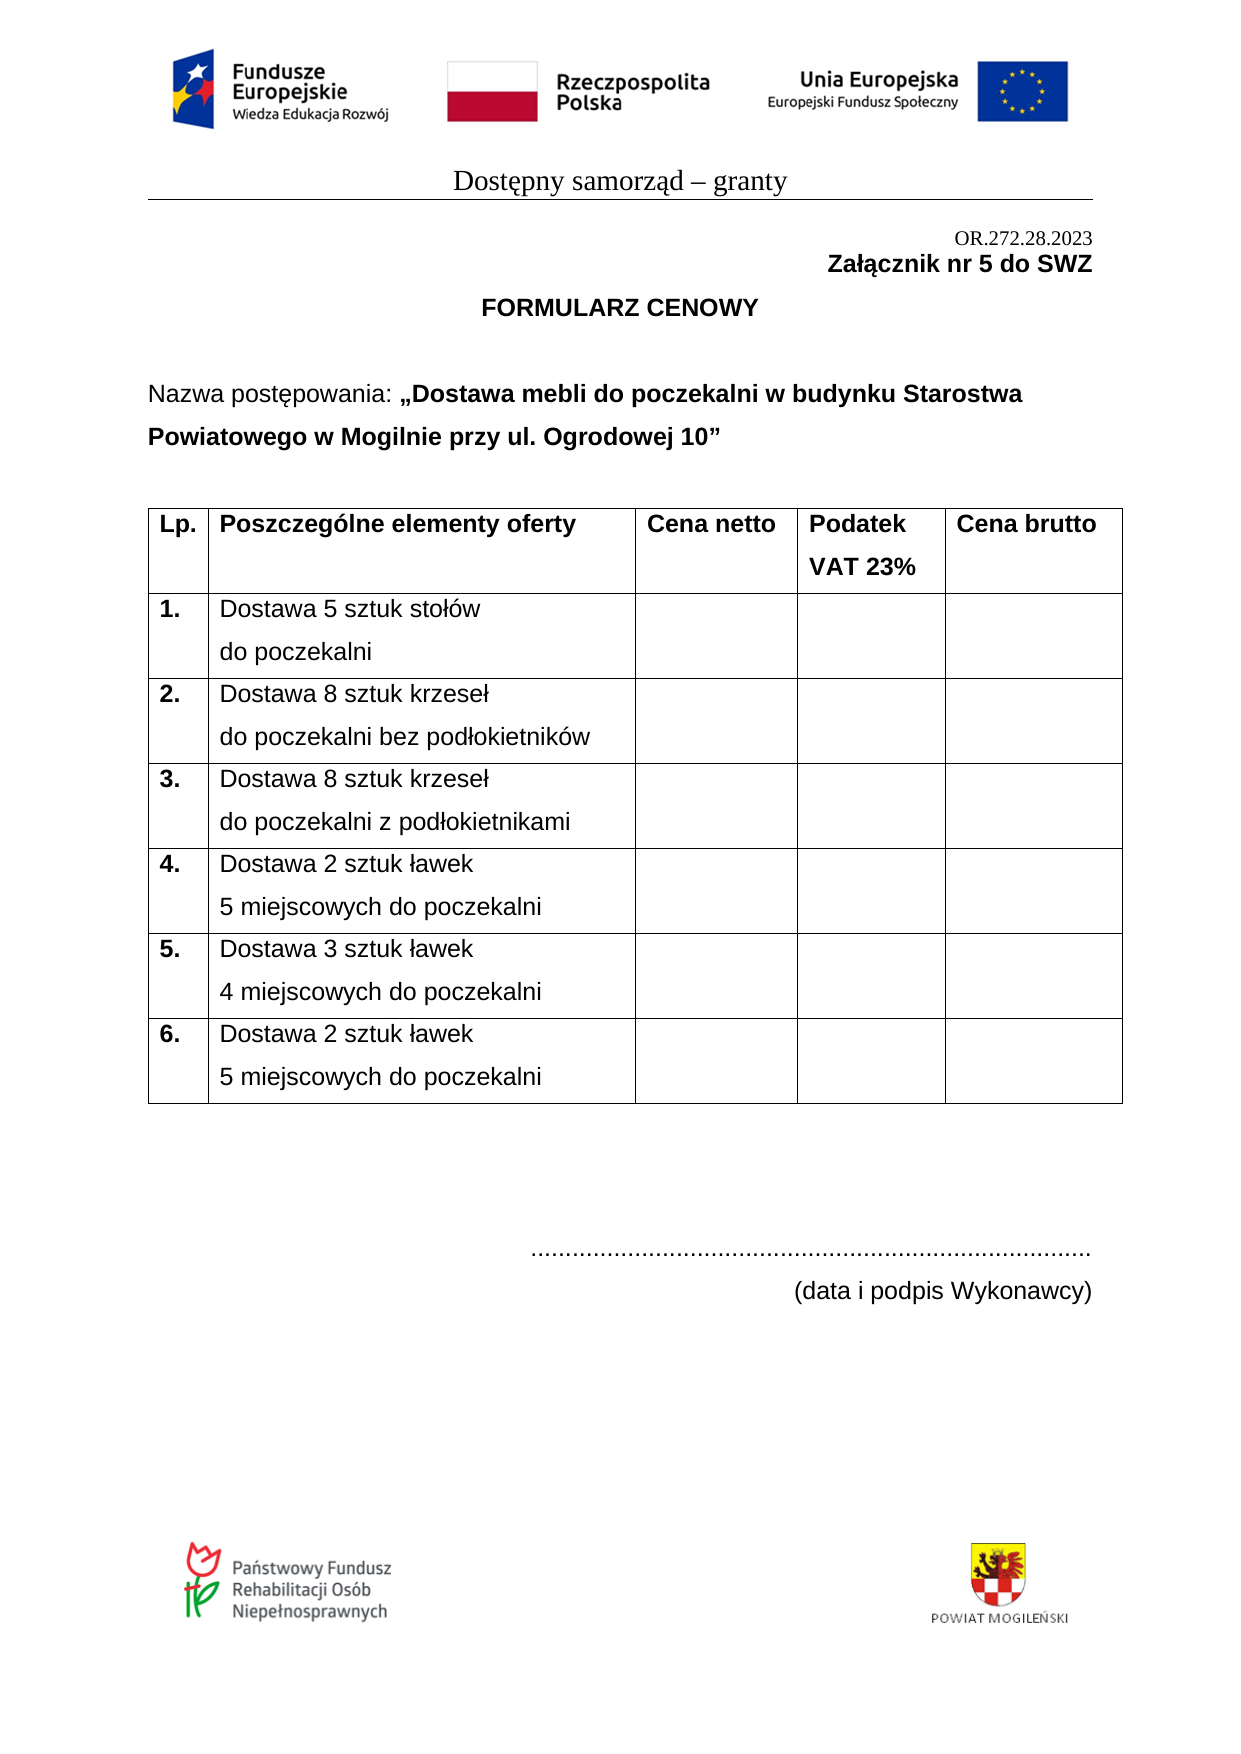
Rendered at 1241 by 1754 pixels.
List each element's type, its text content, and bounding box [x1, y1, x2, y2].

table_cell 2. [149, 679, 208, 763]
table_cell [636, 1019, 797, 1102]
text FORMULARZ CENOWY [148, 293, 1093, 321]
table_cell Dostawa 2 sztuk ławek 5 miejscowych do poczekalni [209, 1019, 635, 1102]
table_cell 3. [149, 764, 208, 848]
table_cell 4. [149, 849, 208, 933]
table_cell [798, 679, 945, 763]
table_cell [636, 594, 797, 678]
table_cell [636, 764, 797, 848]
text Nazwa postępowania: „Dostawa mebli do poczekalni w budynku Starostwa Powiatowego w Mogilnie przy ul. Ogrodowej 10” [148, 379, 1093, 451]
picture [147, 1507, 428, 1657]
table_cell [946, 594, 1122, 678]
table_cell [946, 764, 1122, 848]
table_cell 6. [149, 1019, 208, 1102]
text ................................................................................. [260, 1233, 1093, 1262]
table_cell [798, 1019, 945, 1102]
table_cell 5. [149, 934, 208, 1018]
table_cell Dostawa 8 sztuk krzeseł do poczekalni z podłokietnikami [209, 764, 635, 848]
table_cell [636, 934, 797, 1018]
table_cell [946, 679, 1122, 763]
table_cell [946, 1019, 1122, 1102]
table_cell Dostawa 2 sztuk ławek 5 miejscowych do poczekalni [209, 849, 635, 933]
table_cell [798, 849, 945, 933]
picture [153, 29, 1087, 149]
table_cell [798, 764, 945, 848]
table_cell Dostawa 5 sztuk stołów do poczekalni [209, 594, 635, 678]
picture [925, 1540, 1071, 1628]
table_cell [636, 849, 797, 933]
table_header Poszczególne elementy oferty [209, 509, 635, 593]
text Załącznik nr 5 do SWZ [148, 249, 1093, 278]
table_cell [798, 934, 945, 1018]
table_cell [636, 679, 797, 763]
table_cell Dostawa 8 sztuk krzeseł do poczekalni bez podłokietników [209, 679, 635, 763]
text (data i podpis Wykonawcy) [298, 1276, 1093, 1305]
table_cell Dostawa 3 sztuk ławek 4 miejscowych do poczekalni [209, 934, 635, 1018]
table_cell 1. [149, 594, 208, 678]
table_header Podatek VAT 23% [798, 509, 945, 593]
table_cell [946, 934, 1122, 1018]
table_cell [946, 849, 1122, 933]
table_header Lp. [149, 509, 208, 593]
table_header Cena brutto [946, 509, 1122, 593]
table_cell [798, 594, 945, 678]
table_header Cena netto [636, 509, 797, 593]
